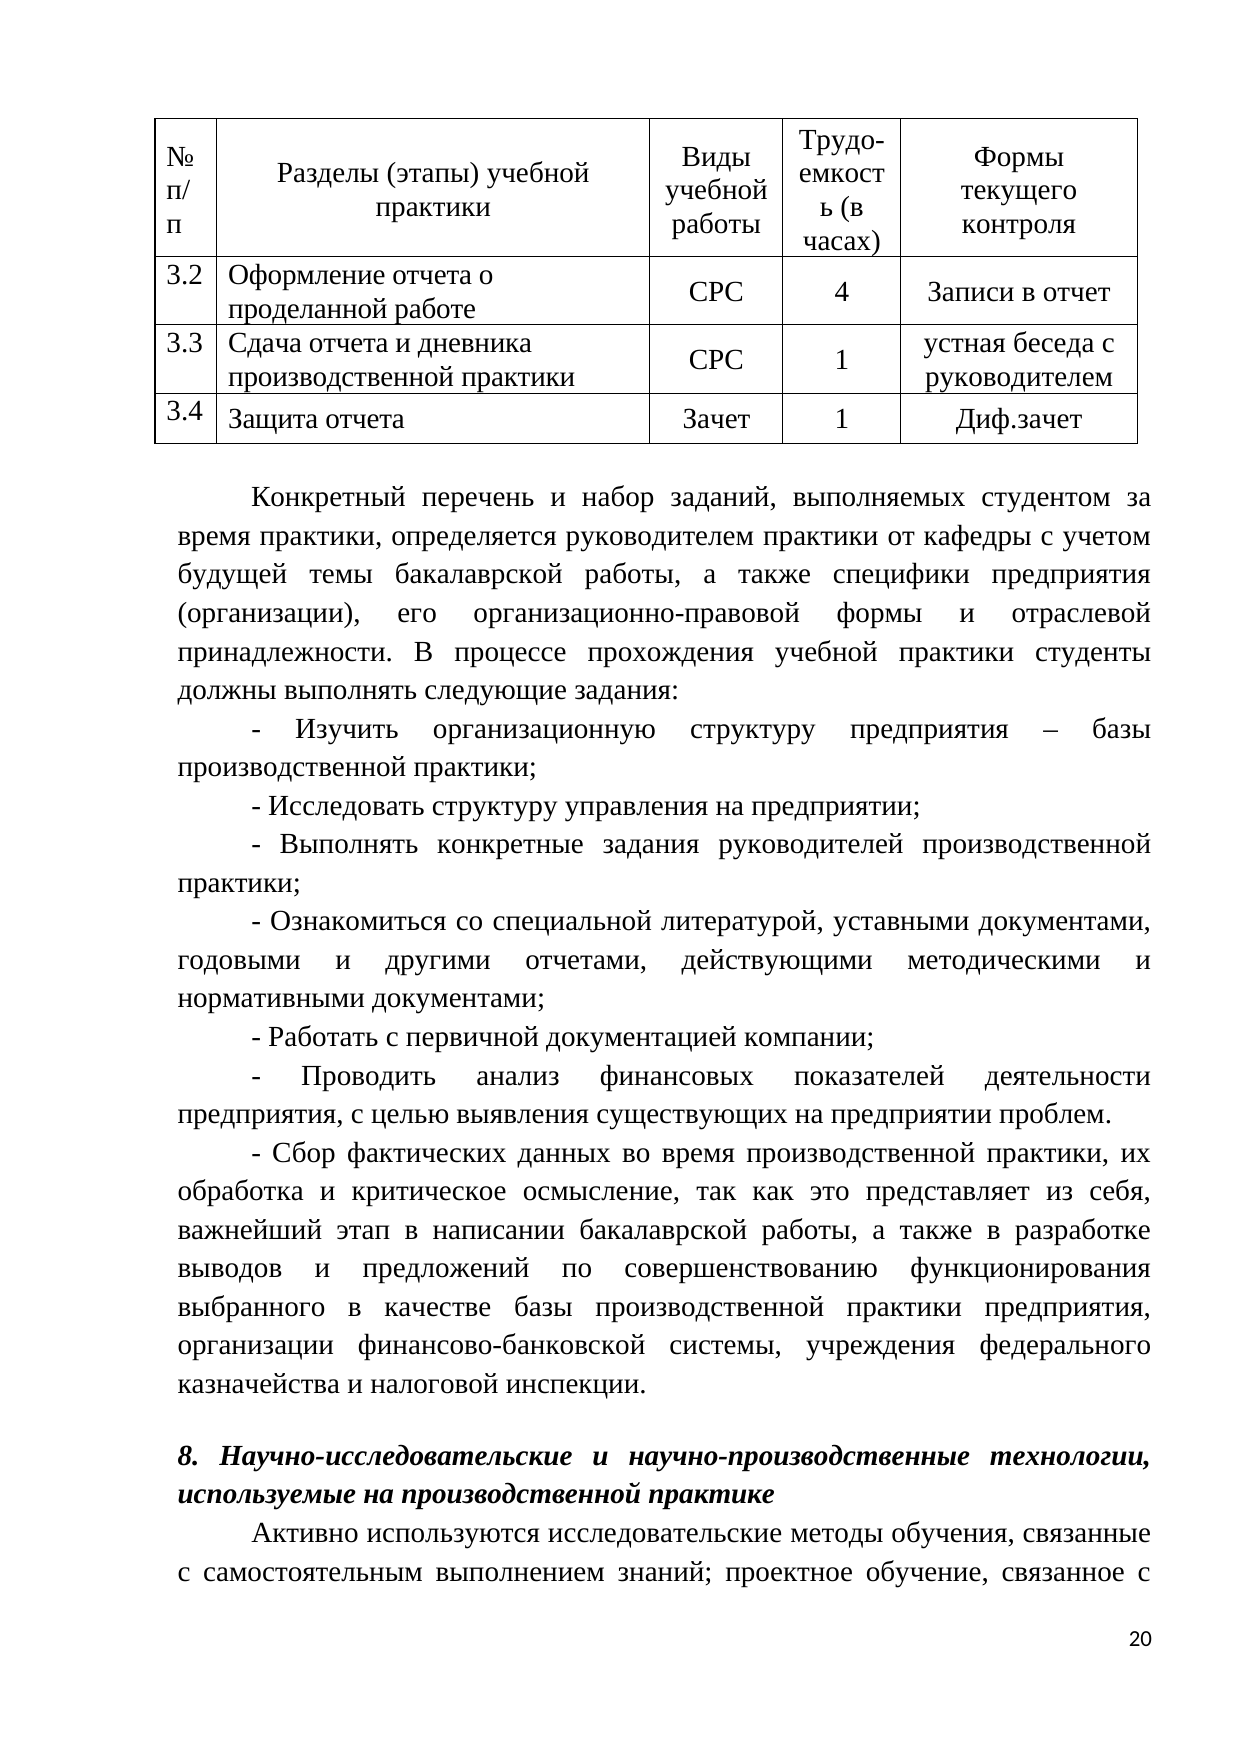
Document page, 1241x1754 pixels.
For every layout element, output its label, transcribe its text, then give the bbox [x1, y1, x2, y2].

table_cell Сдача отчета и дневника производственной практики [217, 325, 649, 392]
table_cell Оформление отчета о проделанной работе [217, 257, 649, 324]
table_cell 3.3 [156, 325, 216, 392]
text - Работать с первичной документацией компании; [177, 1019, 1152, 1053]
table_cell Записи в отчет [901, 257, 1137, 324]
table_cell Защита отчета [217, 394, 649, 443]
table_cell Диф.зачет [901, 394, 1137, 443]
table_header № п/п [156, 119, 216, 256]
text - Сбор фактических данных во время производственной практики, их обработка и критическое осмысление, так как это представляет из себя, важнейший этап в написании бакалаврской работы, а также в разработке выводов и предложений по совершенствованию функционирования выбранного в качестве базы производственной практики предприятия, организации финансово-банковской системы, учреждения федерального казначейства и налоговой инспекции. [177, 1135, 1152, 1399]
table_header Формы текущего контроля [901, 119, 1137, 256]
table_cell 4 [783, 257, 900, 324]
text - Изучить организационную структуру предприятия – базы производственной практики; [177, 711, 1152, 783]
table_cell Зачет [650, 394, 782, 443]
table_header Виды учебной работы [650, 119, 782, 256]
table_header Разделы (этапы) учебной практики [217, 119, 649, 256]
text - Выполнять конкретные задания руководителей производственной практики; [177, 826, 1152, 898]
table_cell 3.2 [156, 257, 216, 324]
text Конкретный перечень и набор заданий, выполняемых студентом за время практики, определяется руководителем практики от кафедры с учетом будущей темы бакалаврской работы, а также специфики предприятия (организации), его организационно-правовой формы и отраслевой принадлежности. В процессе прохождения учебной практики студенты должны выполнять следующие задания: [177, 479, 1152, 706]
text - Ознакомиться со специальной литературой, уставными документами, годовыми и другими отчетами, действующими методическими и нормативными документами; [177, 903, 1152, 1014]
text - Исследовать структуру управления на предприятии; [177, 788, 1152, 821]
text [177, 1515, 1152, 1587]
text - Проводить анализ финансовых показателей деятельности предприятия, с целью выявления существующих на предприятии проблем. [177, 1058, 1152, 1130]
table_cell 1 [783, 394, 900, 443]
table_cell СРС [650, 257, 782, 324]
table_header Трудо-емкость (в часах) [783, 119, 900, 256]
text 8. Научно-исследовательские и научно-производственные технологии, используемые на производственной практике [177, 1438, 1152, 1510]
table_cell устная беседа с руководителем [901, 325, 1137, 392]
table_cell 1 [783, 325, 900, 392]
table_cell СРС [650, 325, 782, 392]
table_cell 3.4 [156, 394, 216, 443]
